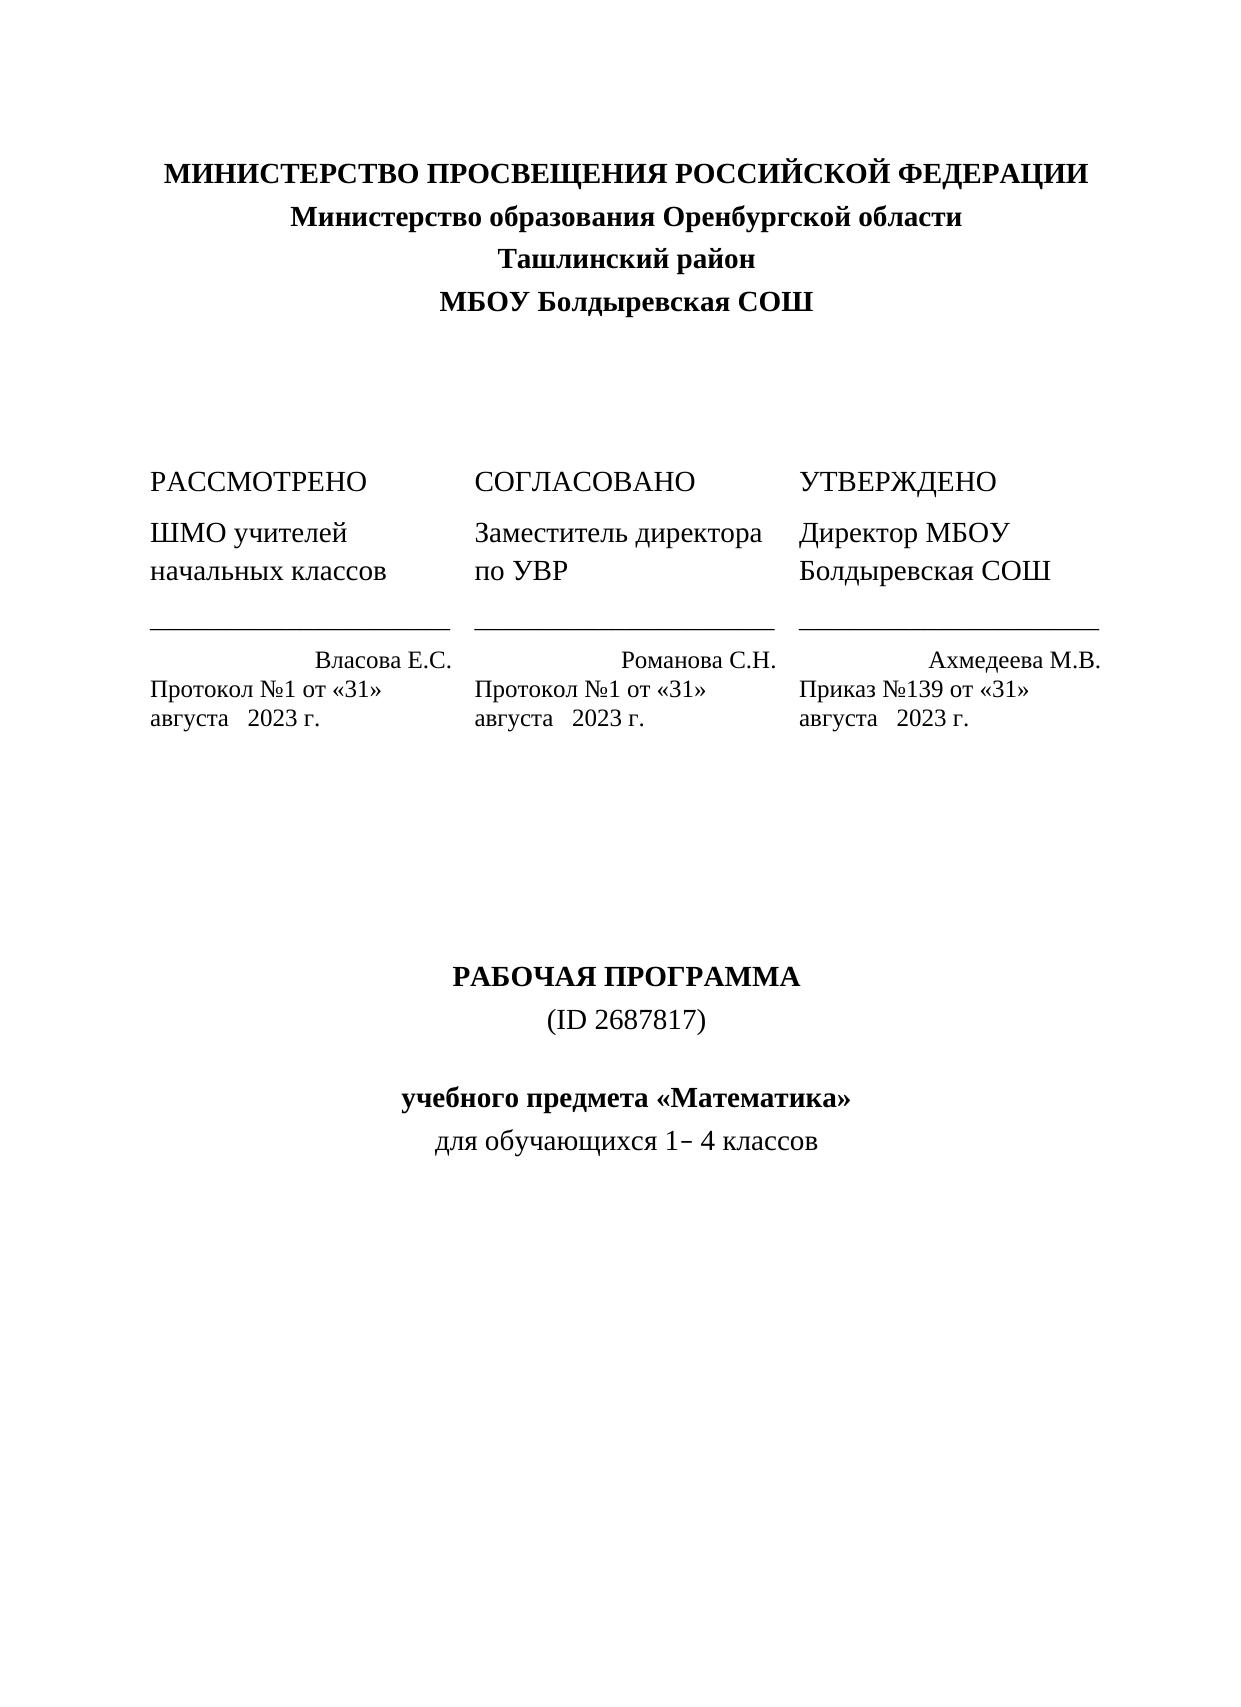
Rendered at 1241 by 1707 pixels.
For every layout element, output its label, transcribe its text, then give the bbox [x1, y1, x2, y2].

table_header УТВЕРЖДЕНО Директор МБОУ Болдыревская СОШ ________________________ Ахмедеева М.В. Приказ №139 от «31» августа 2023 г. [788, 464, 1112, 773]
text Министерство образования Оренбургской области [162, 192, 1090, 235]
text МИНИСТЕРСТВО ПРОСВЕЩЕНИЯ РОССИЙСКОЙ ФЕДЕРАЦИИ [162, 150, 1090, 192]
text РАБОЧАЯ ПРОГРАММА [162, 953, 1090, 995]
text Ташлинский район [162, 235, 1090, 277]
table_header СОГЛАСОВАНО Заместитель директора по УВР ________________________ Романова С.Н. Протокол №1 от «31» августа 2023 г. [463, 464, 788, 773]
text учебного предмета «Математика» [162, 1074, 1090, 1116]
text МБОУ Болдыревская СОШ [162, 277, 1090, 320]
table_header РАССМОТРЕНО ШМО учителей начальных классов ________________________ Власова Е.С. Протокол №1 от «31» августа 2023 г. [139, 464, 463, 773]
text (ID 2687817) [162, 995, 1090, 1038]
text для обучающихся 1– 4 классов [162, 1116, 1090, 1159]
